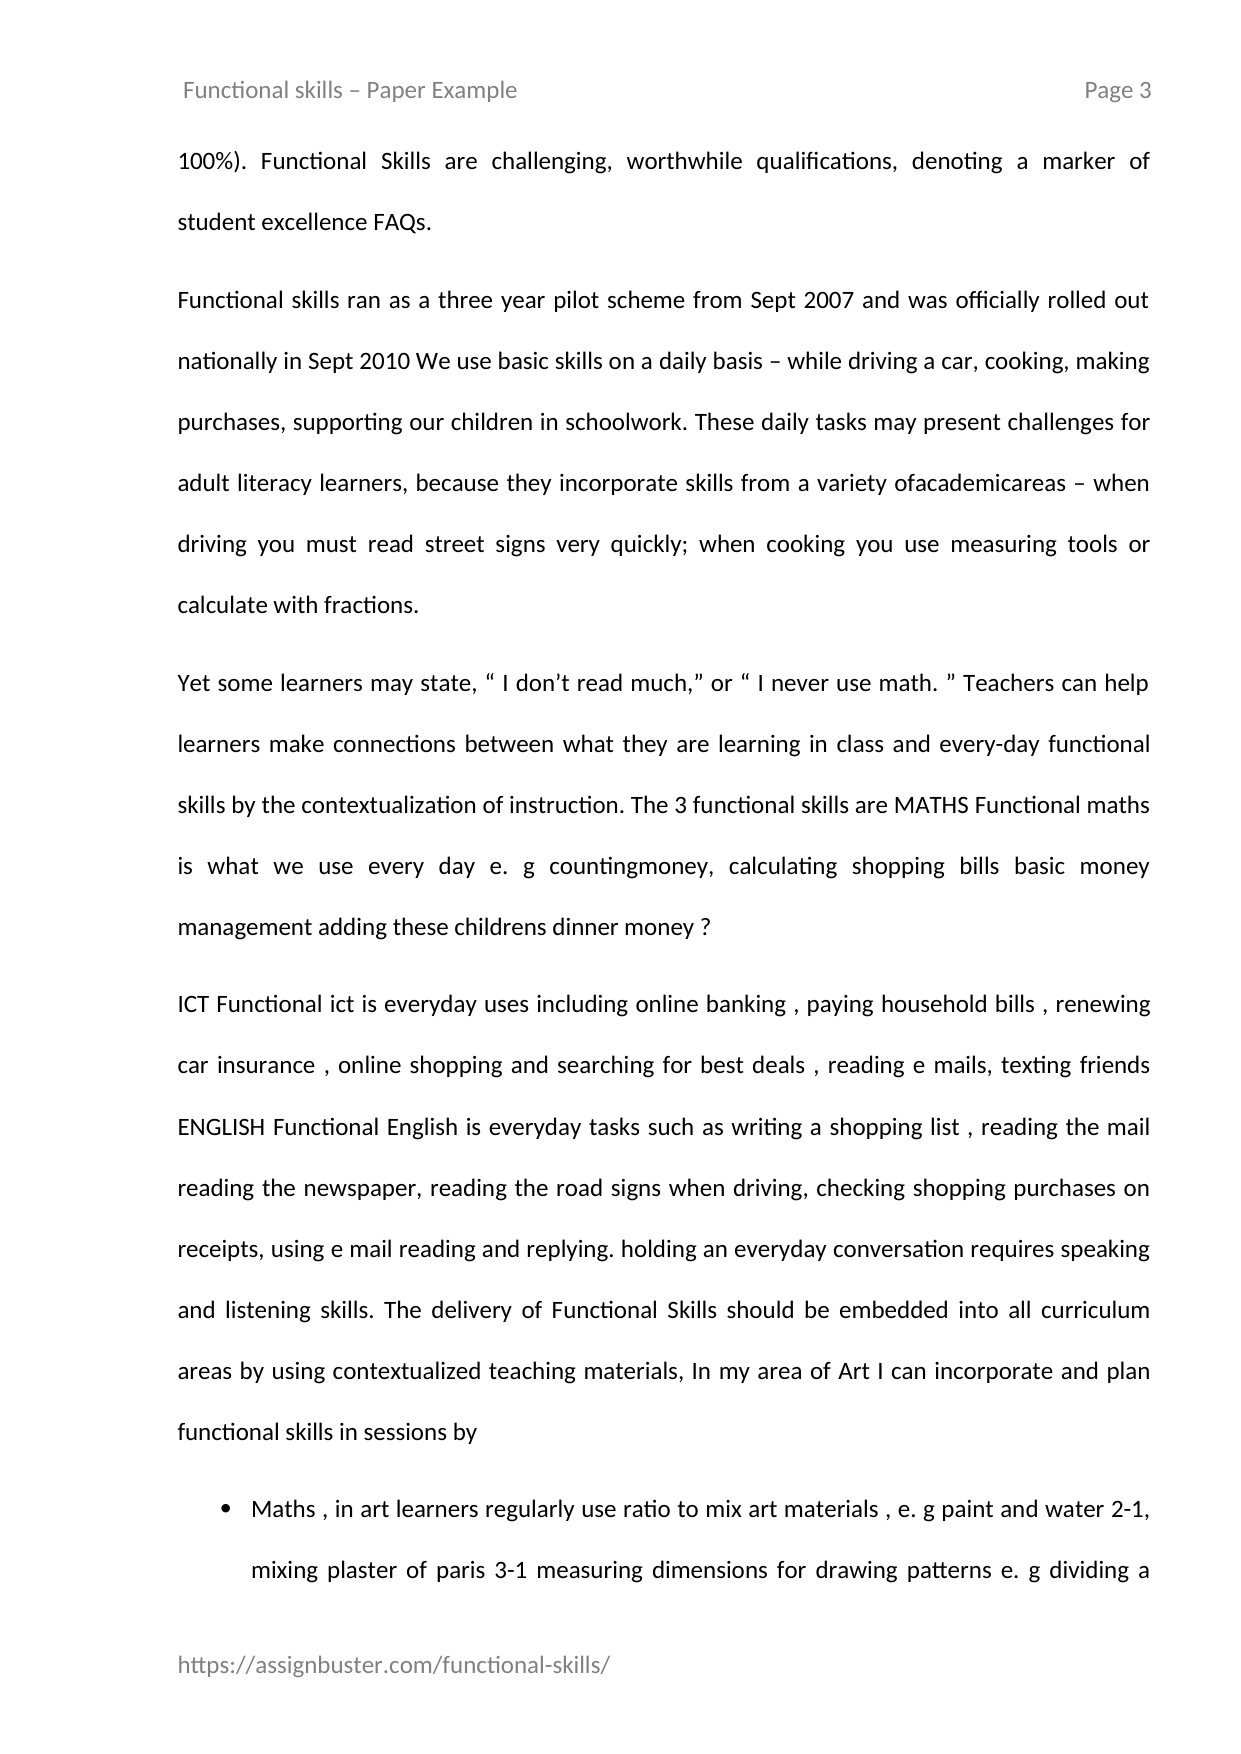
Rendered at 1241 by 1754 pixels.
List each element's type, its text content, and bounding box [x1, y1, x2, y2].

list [221, 1493, 1152, 1585]
text Functional skills ran as a three year pilot scheme from Sept 2007 and was officially rolled out nationally in Sept 2010 We use basic skills on a daily basis – while driving a car, cooking, making purchases, supporting our children in schoolwork. These daily tasks may present challenges for adult literacy learners, because they incorporate skills from a variety ofacademicareas – when driving you must read street signs very quickly; when cooking you use measuring tools or calculate with fractions. [177, 284, 1152, 619]
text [177, 145, 1152, 237]
text Yet some learners may state, “ I don’t read much,” or “ I never use math. ” Teachers can help learners make connections between what they are learning in class and every-day functional skills by the contextualization of instruction. The 3 functional skills are MATHS Functional maths is what we use every day e. g countingmoney, calculating shopping bills basic money management adding these childrens dinner money ? [177, 667, 1152, 941]
text ICT Functional ict is everyday uses including online banking , paying household bills , renewing car insurance , online shopping and searching for best deals , reading e mails, texting friends ENGLISH Functional English is everyday tasks such as writing a shopping list , reading the mail reading the newspaper, reading the road signs when driving, checking shopping purchases on receipts, using e mail reading and replying. holding an everyday conversation requires speaking and listening skills. The delivery of Functional Skills should be embedded into all curriculum areas by using contextualized teaching materials, In my area of Art I can incorporate and plan functional skills in sessions by [177, 988, 1152, 1446]
